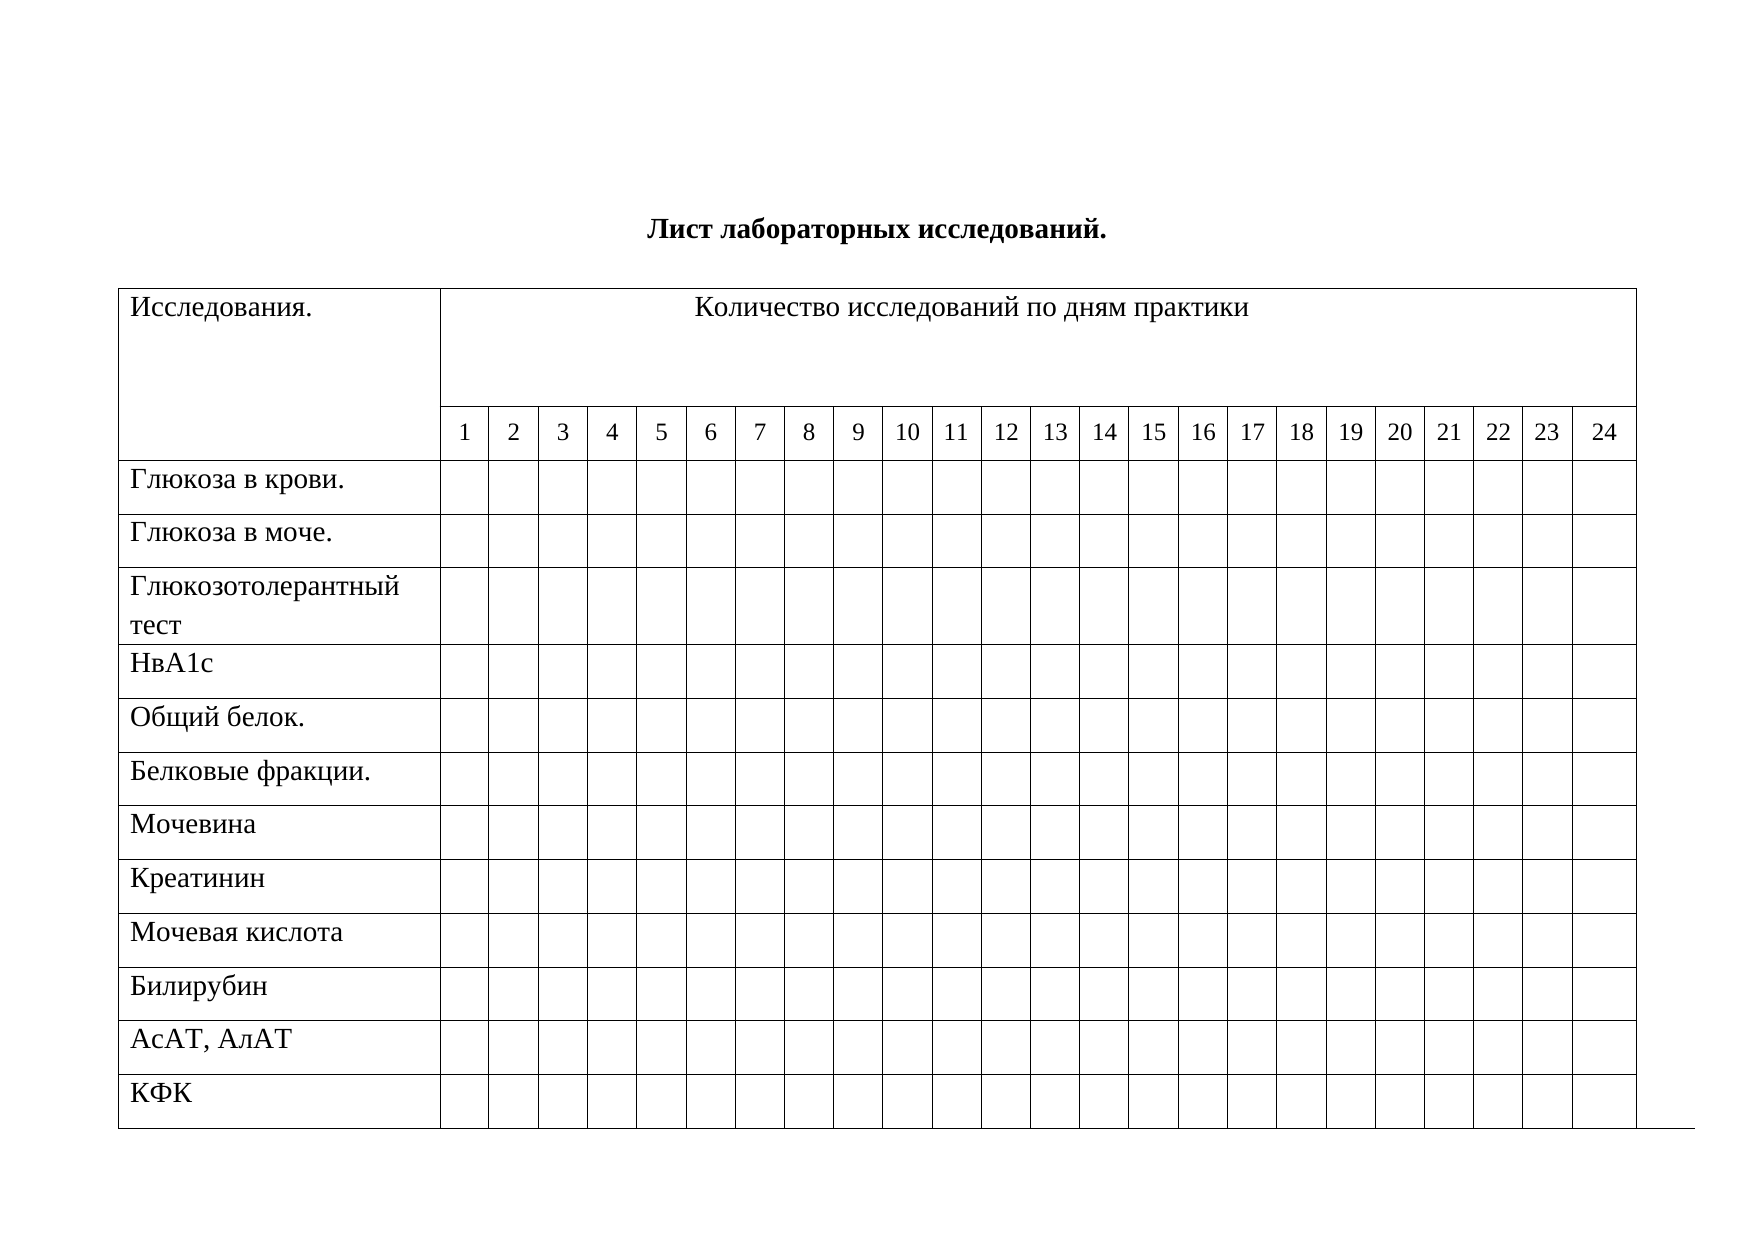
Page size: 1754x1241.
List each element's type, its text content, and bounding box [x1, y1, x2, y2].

table_cell [1573, 461, 1636, 513]
table_header Количество исследований по дням практики [441, 289, 1636, 406]
table_cell [1228, 1021, 1276, 1074]
table_cell [933, 699, 981, 752]
table_cell [1277, 914, 1326, 967]
table_cell [834, 914, 882, 967]
table_cell [1277, 645, 1326, 698]
table_cell [785, 568, 833, 644]
table_cell [1573, 860, 1636, 913]
table_cell [1080, 515, 1128, 567]
table_cell [1031, 753, 1079, 805]
table_cell [588, 515, 636, 567]
table_cell [637, 461, 686, 513]
table_cell [1129, 515, 1178, 567]
table_cell [1277, 1075, 1326, 1128]
table_cell [1327, 1075, 1375, 1128]
table_cell [1474, 914, 1522, 967]
table_cell [1573, 699, 1636, 752]
table_cell [1179, 968, 1227, 1020]
table_cell [441, 1075, 488, 1128]
table_cell [1277, 699, 1326, 752]
table_cell [933, 515, 981, 567]
table_cell [1474, 1075, 1522, 1128]
table_cell [785, 806, 833, 859]
table_cell [1129, 753, 1178, 805]
table_cell [982, 1021, 1030, 1074]
table_cell [933, 968, 981, 1020]
table_cell 23 [1523, 407, 1572, 460]
table_cell [736, 1021, 784, 1074]
table_cell [1129, 860, 1178, 913]
table_cell [637, 1075, 686, 1128]
table_cell [1080, 753, 1128, 805]
table_cell [1129, 461, 1178, 513]
table_cell [539, 914, 587, 967]
table_cell [1425, 914, 1473, 967]
table_cell [1376, 568, 1424, 644]
table_cell [933, 645, 981, 698]
table_cell [883, 568, 932, 644]
table_cell [1425, 806, 1473, 859]
table_cell [539, 515, 587, 567]
table_cell [1474, 753, 1522, 805]
table_cell [1474, 461, 1522, 513]
table_cell [1425, 1021, 1473, 1074]
table_cell [441, 753, 488, 805]
table_cell [637, 914, 686, 967]
table_cell [736, 914, 784, 967]
table_cell [489, 699, 538, 752]
table_cell [539, 806, 587, 859]
table_cell [1228, 860, 1276, 913]
table_cell [489, 968, 538, 1020]
table_cell [588, 568, 636, 644]
table_cell [1425, 645, 1473, 698]
table_cell [1031, 806, 1079, 859]
table_cell 8 [785, 407, 833, 460]
table_cell [1474, 806, 1522, 859]
table_cell [1031, 1075, 1079, 1128]
table_cell [588, 914, 636, 967]
table_cell [1228, 568, 1276, 644]
table_cell Глюкоза в крови. [119, 461, 440, 513]
table_cell Общий белок. [119, 699, 440, 752]
table_cell [1228, 806, 1276, 859]
table_cell [883, 699, 932, 752]
table_cell [1573, 914, 1636, 967]
table_cell [1129, 968, 1178, 1020]
table_cell [883, 1021, 932, 1074]
table_cell [1474, 968, 1522, 1020]
table_cell [687, 1075, 735, 1128]
table_cell [1425, 753, 1473, 805]
table_cell [1080, 968, 1128, 1020]
table_cell 16 [1179, 407, 1227, 460]
table_cell [1523, 968, 1572, 1020]
table_cell [736, 699, 784, 752]
table_cell [1327, 968, 1375, 1020]
table_cell 1 [441, 407, 488, 460]
table_cell [588, 968, 636, 1020]
table_cell [1327, 914, 1375, 967]
table_cell [834, 515, 882, 567]
table_cell [785, 1075, 833, 1128]
table_cell 2 [489, 407, 538, 460]
table_cell [1376, 1021, 1424, 1074]
table_cell [883, 753, 932, 805]
table_cell [982, 699, 1030, 752]
table_cell [588, 1021, 636, 1074]
table_cell [736, 515, 784, 567]
table_cell [1376, 1075, 1424, 1128]
table_cell [1376, 914, 1424, 967]
table_cell [834, 645, 882, 698]
table_cell [1376, 515, 1424, 567]
table_cell [687, 645, 735, 698]
table_cell [1327, 1021, 1375, 1074]
table_cell [1425, 860, 1473, 913]
table_cell [785, 699, 833, 752]
table_cell [637, 860, 686, 913]
table_cell [1425, 1075, 1473, 1128]
table_cell [1031, 914, 1079, 967]
table_cell [982, 914, 1030, 967]
table_cell [441, 1021, 488, 1074]
table_cell КФК [119, 1075, 440, 1128]
table_cell [1474, 860, 1522, 913]
table_cell [687, 806, 735, 859]
table_cell [1228, 645, 1276, 698]
table_cell [982, 568, 1030, 644]
table_cell [489, 515, 538, 567]
table_cell [687, 860, 735, 913]
table_cell [933, 1021, 981, 1074]
table_cell [736, 860, 784, 913]
table_cell [883, 860, 932, 913]
table_cell [933, 568, 981, 644]
table_cell [637, 968, 686, 1020]
table_cell [1080, 1021, 1128, 1074]
table_cell [1031, 968, 1079, 1020]
table_cell [441, 461, 488, 513]
table_cell [1129, 645, 1178, 698]
table_cell 4 [588, 407, 636, 460]
table_cell [1228, 515, 1276, 567]
table_cell [1573, 806, 1636, 859]
table_cell Глюкоза в моче. [119, 515, 440, 567]
table_cell [1573, 568, 1636, 644]
table_cell [441, 699, 488, 752]
table_cell [1425, 699, 1473, 752]
table_cell [588, 699, 636, 752]
table_cell АсАТ, АлАТ [119, 1021, 440, 1074]
table_cell [1179, 699, 1227, 752]
table_cell [588, 753, 636, 805]
table_cell [1523, 568, 1572, 644]
table_cell [539, 1075, 587, 1128]
table_cell [1179, 645, 1227, 698]
table_cell [1425, 968, 1473, 1020]
table_cell [834, 699, 882, 752]
table_cell [933, 860, 981, 913]
table_cell Глюкозотолерантный тест [119, 568, 440, 644]
table_cell Креатинин [119, 860, 440, 913]
table_cell [687, 515, 735, 567]
table_cell [1277, 1021, 1326, 1074]
table_cell [1228, 1075, 1276, 1128]
table_cell [687, 914, 735, 967]
table_cell 13 [1031, 407, 1079, 460]
table_cell 7 [736, 407, 784, 460]
table_cell [736, 1075, 784, 1128]
table_cell [1031, 568, 1079, 644]
table_cell 24 [1573, 407, 1636, 460]
table_cell [736, 806, 784, 859]
table_cell [1327, 645, 1375, 698]
table_cell [1080, 860, 1128, 913]
table_cell [1080, 645, 1128, 698]
table_cell [687, 753, 735, 805]
table_cell [883, 914, 932, 967]
table_cell [588, 1075, 636, 1128]
table_cell [1376, 806, 1424, 859]
table_cell [1179, 1075, 1227, 1128]
table_cell НвА1с [119, 645, 440, 698]
table_cell [982, 515, 1030, 567]
table_cell [982, 968, 1030, 1020]
table_cell 6 [687, 407, 735, 460]
table_cell [441, 860, 488, 913]
table_cell [1327, 568, 1375, 644]
table_cell [1080, 461, 1128, 513]
table_cell [834, 968, 882, 1020]
table_cell [1376, 645, 1424, 698]
table_cell [1573, 753, 1636, 805]
table_cell [1179, 461, 1227, 513]
table_cell [441, 968, 488, 1020]
table_cell 18 [1277, 407, 1326, 460]
table_cell [1523, 515, 1572, 567]
table_cell [637, 753, 686, 805]
table_cell [1327, 806, 1375, 859]
table_cell [1523, 753, 1572, 805]
table_cell [1277, 968, 1326, 1020]
table_cell [834, 1075, 882, 1128]
table_cell [441, 914, 488, 967]
table_cell [539, 568, 587, 644]
table_cell [687, 1021, 735, 1074]
table_cell [1573, 515, 1636, 567]
table_cell [1228, 699, 1276, 752]
table_cell [1179, 753, 1227, 805]
text Лист лабораторных исследований. [118, 211, 1636, 244]
table_cell [785, 914, 833, 967]
table_cell [933, 1075, 981, 1128]
table_cell Мочевина [119, 806, 440, 859]
table_cell [1474, 515, 1522, 567]
table_cell [637, 568, 686, 644]
table_cell 9 [834, 407, 882, 460]
table_cell [539, 1021, 587, 1074]
table_cell [637, 1021, 686, 1074]
table_cell [1523, 461, 1572, 513]
table_cell [1129, 568, 1178, 644]
table_cell [785, 860, 833, 913]
table_cell [1277, 461, 1326, 513]
table_cell [489, 806, 538, 859]
table_cell [982, 860, 1030, 913]
table_cell [1425, 568, 1473, 644]
table_cell [1376, 860, 1424, 913]
table_cell [1573, 968, 1636, 1020]
table_cell [1129, 1021, 1178, 1074]
table_cell [785, 968, 833, 1020]
table_cell 22 [1474, 407, 1522, 460]
table_cell [539, 699, 587, 752]
table_cell [982, 806, 1030, 859]
table_cell [834, 860, 882, 913]
table_cell [489, 1075, 538, 1128]
table_cell [687, 699, 735, 752]
table_cell [588, 645, 636, 698]
table_cell [1327, 699, 1375, 752]
table_cell [1523, 914, 1572, 967]
table_cell [1179, 914, 1227, 967]
table_cell [1179, 806, 1227, 859]
table_cell [1327, 753, 1375, 805]
table_cell 3 [539, 407, 587, 460]
table_cell [441, 645, 488, 698]
table_cell [1573, 1021, 1636, 1074]
table_cell [1031, 461, 1079, 513]
table_cell [1523, 860, 1572, 913]
table_cell [637, 806, 686, 859]
table_cell [637, 645, 686, 698]
table_cell [883, 1075, 932, 1128]
table_cell [489, 860, 538, 913]
table_cell [1523, 1075, 1572, 1128]
table_cell 10 [883, 407, 932, 460]
table_header [1637, 288, 1754, 406]
table_cell [1523, 645, 1572, 698]
table_cell [637, 515, 686, 567]
table_cell [1573, 645, 1636, 698]
table_cell [1080, 1075, 1128, 1128]
table_cell [883, 806, 932, 859]
table_cell [883, 461, 932, 513]
table_cell [441, 568, 488, 644]
table_cell [1080, 699, 1128, 752]
table_cell [785, 515, 833, 567]
table_cell 21 [1425, 407, 1473, 460]
table_cell 11 [933, 407, 981, 460]
table_cell 17 [1228, 407, 1276, 460]
table_cell [1179, 860, 1227, 913]
table_cell [441, 806, 488, 859]
table_cell 14 [1080, 407, 1128, 460]
table_cell [1031, 515, 1079, 567]
table_cell [736, 568, 784, 644]
table_cell [982, 645, 1030, 698]
table_cell [1080, 568, 1128, 644]
table_cell [1327, 860, 1375, 913]
table_cell 15 [1129, 407, 1178, 460]
table_cell [489, 1021, 538, 1074]
table_cell [489, 645, 538, 698]
table_cell [933, 914, 981, 967]
table_cell [1474, 699, 1522, 752]
table_cell Билирубин [119, 968, 440, 1020]
table_cell [1129, 1075, 1178, 1128]
table_cell [1080, 914, 1128, 967]
table_cell [736, 753, 784, 805]
table_cell [982, 753, 1030, 805]
table_cell [539, 461, 587, 513]
table_cell [1474, 568, 1522, 644]
table_cell [982, 461, 1030, 513]
table_cell [539, 968, 587, 1020]
table_cell [1179, 515, 1227, 567]
table_cell [1376, 753, 1424, 805]
table_cell [1523, 699, 1572, 752]
table_cell [1327, 515, 1375, 567]
table_cell [1376, 968, 1424, 1020]
table_cell [489, 914, 538, 967]
table_cell [1179, 1021, 1227, 1074]
table_cell 19 [1327, 407, 1375, 460]
table_cell [1523, 806, 1572, 859]
table_cell [1129, 806, 1178, 859]
table_cell [736, 968, 784, 1020]
table_cell [489, 461, 538, 513]
table_cell [883, 645, 932, 698]
table_cell [1129, 699, 1178, 752]
table_cell Мочевая кислота [119, 914, 440, 967]
table_cell [539, 645, 587, 698]
table_cell [637, 699, 686, 752]
table_cell 5 [637, 407, 686, 460]
table_cell [834, 461, 882, 513]
table_cell [1474, 645, 1522, 698]
table_cell [1031, 1021, 1079, 1074]
table_cell [1031, 699, 1079, 752]
table_cell [1327, 461, 1375, 513]
table_cell [1228, 968, 1276, 1020]
table_cell [785, 753, 833, 805]
table_cell [785, 461, 833, 513]
table_cell [1080, 806, 1128, 859]
table_cell [785, 645, 833, 698]
table_cell [489, 753, 538, 805]
table_cell [883, 515, 932, 567]
table_cell [1573, 1075, 1636, 1128]
table_cell [588, 461, 636, 513]
table_cell [834, 1021, 882, 1074]
table_cell [588, 860, 636, 913]
table_cell [834, 568, 882, 644]
table_cell [1425, 515, 1473, 567]
table_cell [1425, 461, 1473, 513]
table_cell [1277, 806, 1326, 859]
table_cell [1277, 753, 1326, 805]
table_cell Белковые фракции. [119, 753, 440, 805]
table_cell [834, 806, 882, 859]
table_cell [982, 1075, 1030, 1128]
table_cell [1031, 645, 1079, 698]
table_cell [441, 515, 488, 567]
table_cell [1277, 515, 1326, 567]
table_cell [1376, 699, 1424, 752]
table_cell [687, 968, 735, 1020]
table_cell [1228, 461, 1276, 513]
table_cell [1637, 406, 1695, 1128]
table_cell [1376, 461, 1424, 513]
table_cell [1277, 860, 1326, 913]
table_cell [687, 461, 735, 513]
table_cell 12 [982, 407, 1030, 460]
table_cell [489, 568, 538, 644]
table_cell [933, 753, 981, 805]
table_cell [736, 645, 784, 698]
table_cell [539, 860, 587, 913]
table_cell [736, 461, 784, 513]
table_cell [834, 753, 882, 805]
table_cell [1277, 568, 1326, 644]
table_cell [687, 568, 735, 644]
table_cell [588, 806, 636, 859]
table_cell [1031, 860, 1079, 913]
table_cell [883, 968, 932, 1020]
table_header Исследования. [119, 289, 440, 460]
table_cell [933, 806, 981, 859]
table_cell 20 [1376, 407, 1424, 460]
table_cell [1474, 1021, 1522, 1074]
table_cell [933, 461, 981, 513]
table_cell [1179, 568, 1227, 644]
table_cell [539, 753, 587, 805]
table_cell [785, 1021, 833, 1074]
table_cell [1228, 753, 1276, 805]
table_cell [1228, 914, 1276, 967]
table_cell [1523, 1021, 1572, 1074]
table_cell [1129, 914, 1178, 967]
